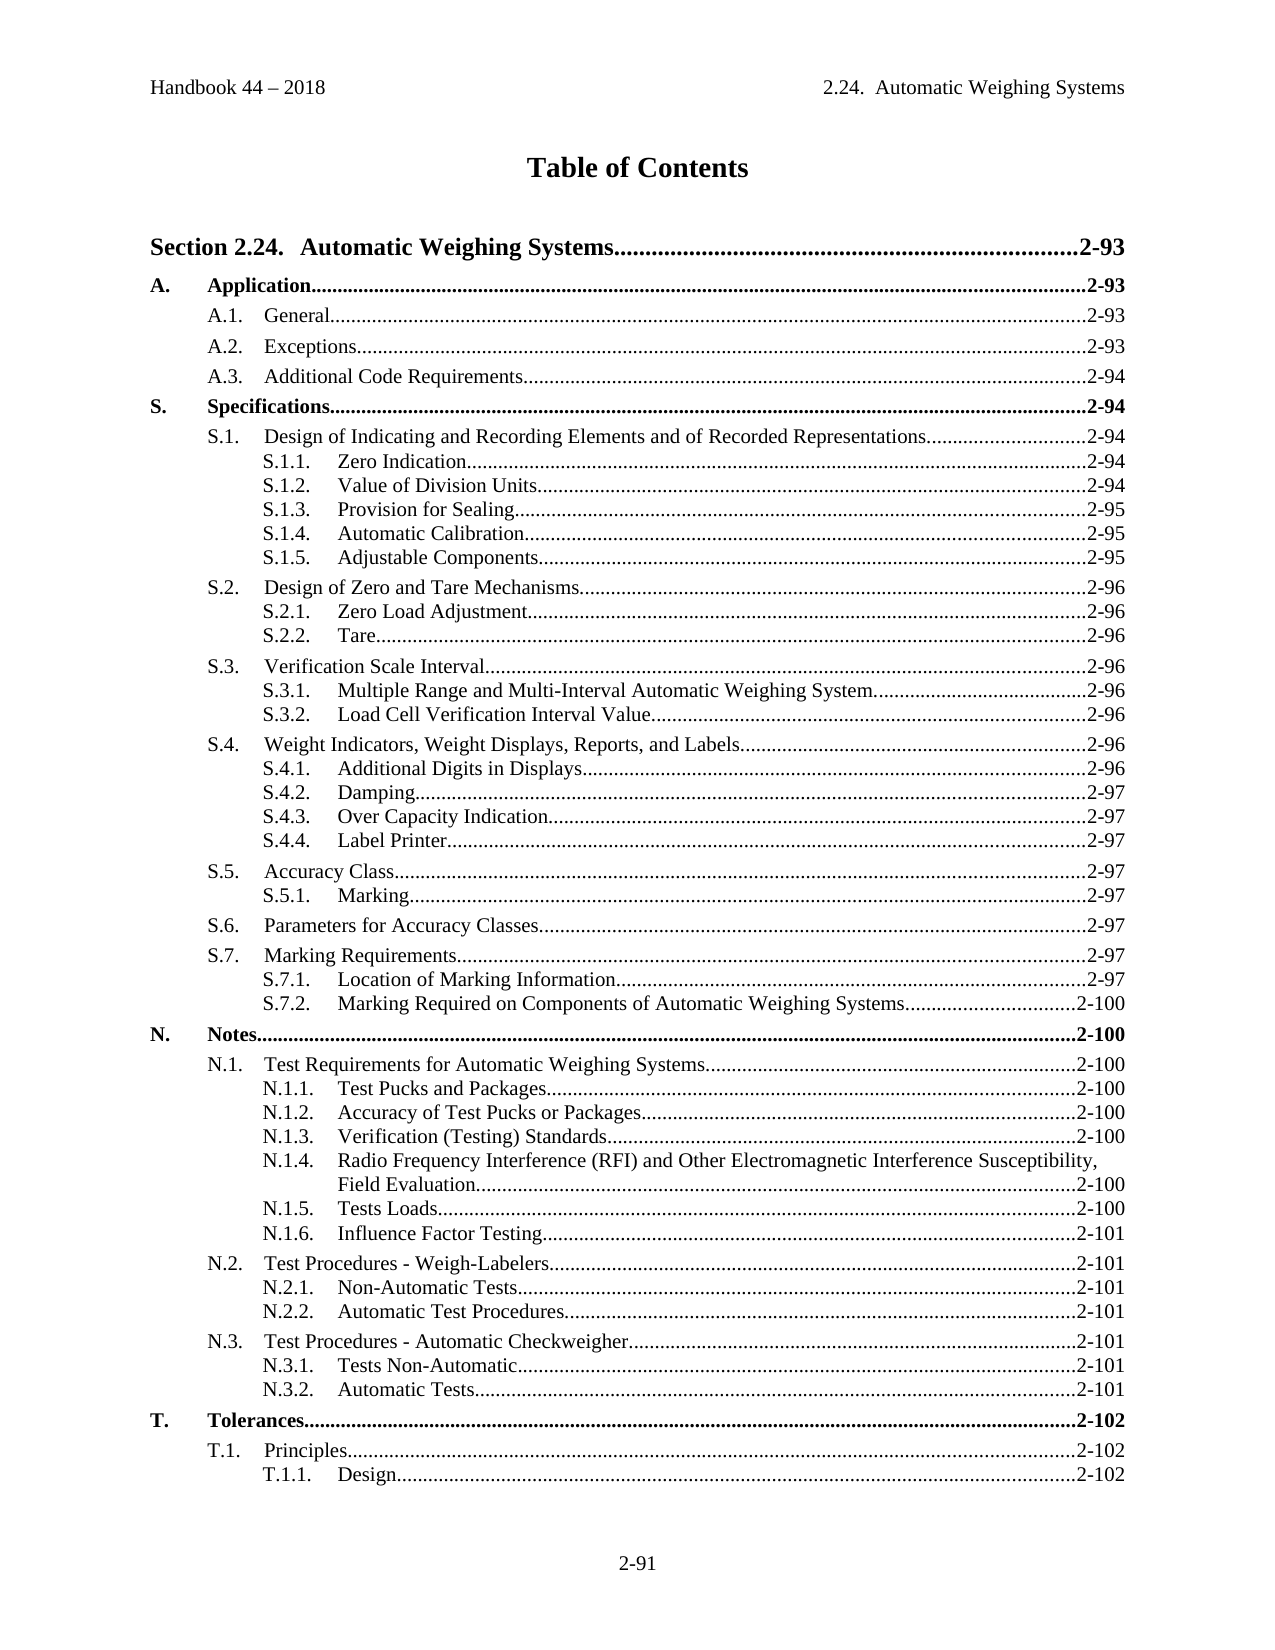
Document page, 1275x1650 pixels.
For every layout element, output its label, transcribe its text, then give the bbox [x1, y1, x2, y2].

text S.2.2. Tare. 2-96 [262, 623, 1125, 647]
text N.3. Test Procedures - Automatic Checkweigher. 2-101 [207, 1329, 1125, 1353]
text S.1.5. Adjustable Components. 2-95 [262, 545, 1125, 569]
text S.7. Marking Requirements. 2-97 [207, 943, 1125, 967]
text A.1. General. 2-93 [207, 303, 1125, 327]
text S.1.2. Value of Division Units. 2-94 [262, 473, 1125, 497]
text S.1.3. Provision for Sealing. 2-95 [262, 497, 1125, 521]
text S.5. Accuracy Class. 2-97 [207, 858, 1125, 883]
text S.3.2. Load Cell Verification Interval Value. 2-96 [262, 702, 1125, 726]
text S.1. Design of Indicating and Recording Elements and of Recorded Representations. 2-94 [207, 424, 1125, 448]
text N.2.1. Non-Automatic Tests. 2-101 [262, 1275, 1125, 1299]
text N.1.3. Verification (Testing) Standards. 2-100 [262, 1124, 1125, 1148]
text A.3. Additional Code Requirements 2-94 [207, 364, 1125, 388]
text N.3.1. Tests Non-Automatic. 2-101 [262, 1353, 1125, 1377]
text S.7.2. Marking Required on Components of Automatic Weighing Systems. 2-100 [262, 991, 1125, 1015]
text Table of Contents [150, 150, 1125, 183]
text T. Tolerances 2-102 [150, 1408, 1125, 1432]
text A.2. Exceptions. 2-93 [207, 333, 1125, 358]
text N.1.1. Test Pucks and Packages. 2-100 [262, 1076, 1125, 1100]
text S.4.3. Over Capacity Indication. 2-97 [262, 804, 1125, 828]
text N. Notes 2-100 [150, 1022, 1125, 1046]
text N.1.5. Tests Loads. 2-100 [262, 1196, 1125, 1220]
text S.7.1. Location of Marking Information. 2-97 [262, 967, 1125, 991]
text A. Application 2-93 [150, 273, 1125, 297]
text N.1. Test Requirements for Automatic Weighing Systems. 2-100 [207, 1052, 1125, 1076]
text S.4.2. Damping. 2-97 [262, 780, 1125, 804]
text N.2. Test Procedures - Weigh-Labelers. 2-101 [207, 1251, 1125, 1275]
text S.2.1. Zero Load Adjustment. 2-96 [262, 599, 1125, 623]
text N.1.6. Influence Factor Testing. 2-101 [262, 1220, 1125, 1244]
text N.1.4. Radio Frequency Interference (RFI) and Other Electromagnetic Interference Susceptibility, Field Evaluation. 2-100 [262, 1148, 1125, 1196]
text T.1. Principles. 2-102 [207, 1438, 1125, 1462]
text S. Specifications 2-94 [150, 394, 1125, 418]
text S.1.4. Automatic Calibration. 2-95 [262, 521, 1125, 545]
text S.5.1. Marking. 2-97 [262, 883, 1125, 907]
text Section 2.24. Automatic Weighing Systems 2-93 [150, 232, 1125, 260]
text N.1.2. Accuracy of Test Pucks or Packages. 2-100 [262, 1100, 1125, 1124]
text S.2. Design of Zero and Tare Mechanisms. 2-96 [207, 575, 1125, 599]
text S.4.1. Additional Digits in Displays. 2-96 [262, 756, 1125, 780]
text S.3.1. Multiple Range and Multi-Interval Automatic Weighing System. 2-96 [262, 678, 1125, 702]
text N.2.2. Automatic Test Procedures. 2-101 [262, 1299, 1125, 1323]
text S.6. Parameters for Accuracy Classes. 2-97 [207, 913, 1125, 937]
text S.3. Verification Scale Interval. 2-96 [207, 653, 1125, 678]
text N.3.2. Automatic Tests. 2-101 [262, 1377, 1125, 1401]
text T.1.1. Design. 2-102 [262, 1462, 1125, 1486]
text S.4. Weight Indicators, Weight Displays, Reports, and Labels. 2-96 [207, 732, 1125, 756]
text S.4.4. Label Printer. 2-97 [262, 828, 1125, 852]
text S.1.1. Zero Indication. 2-94 [262, 448, 1125, 473]
